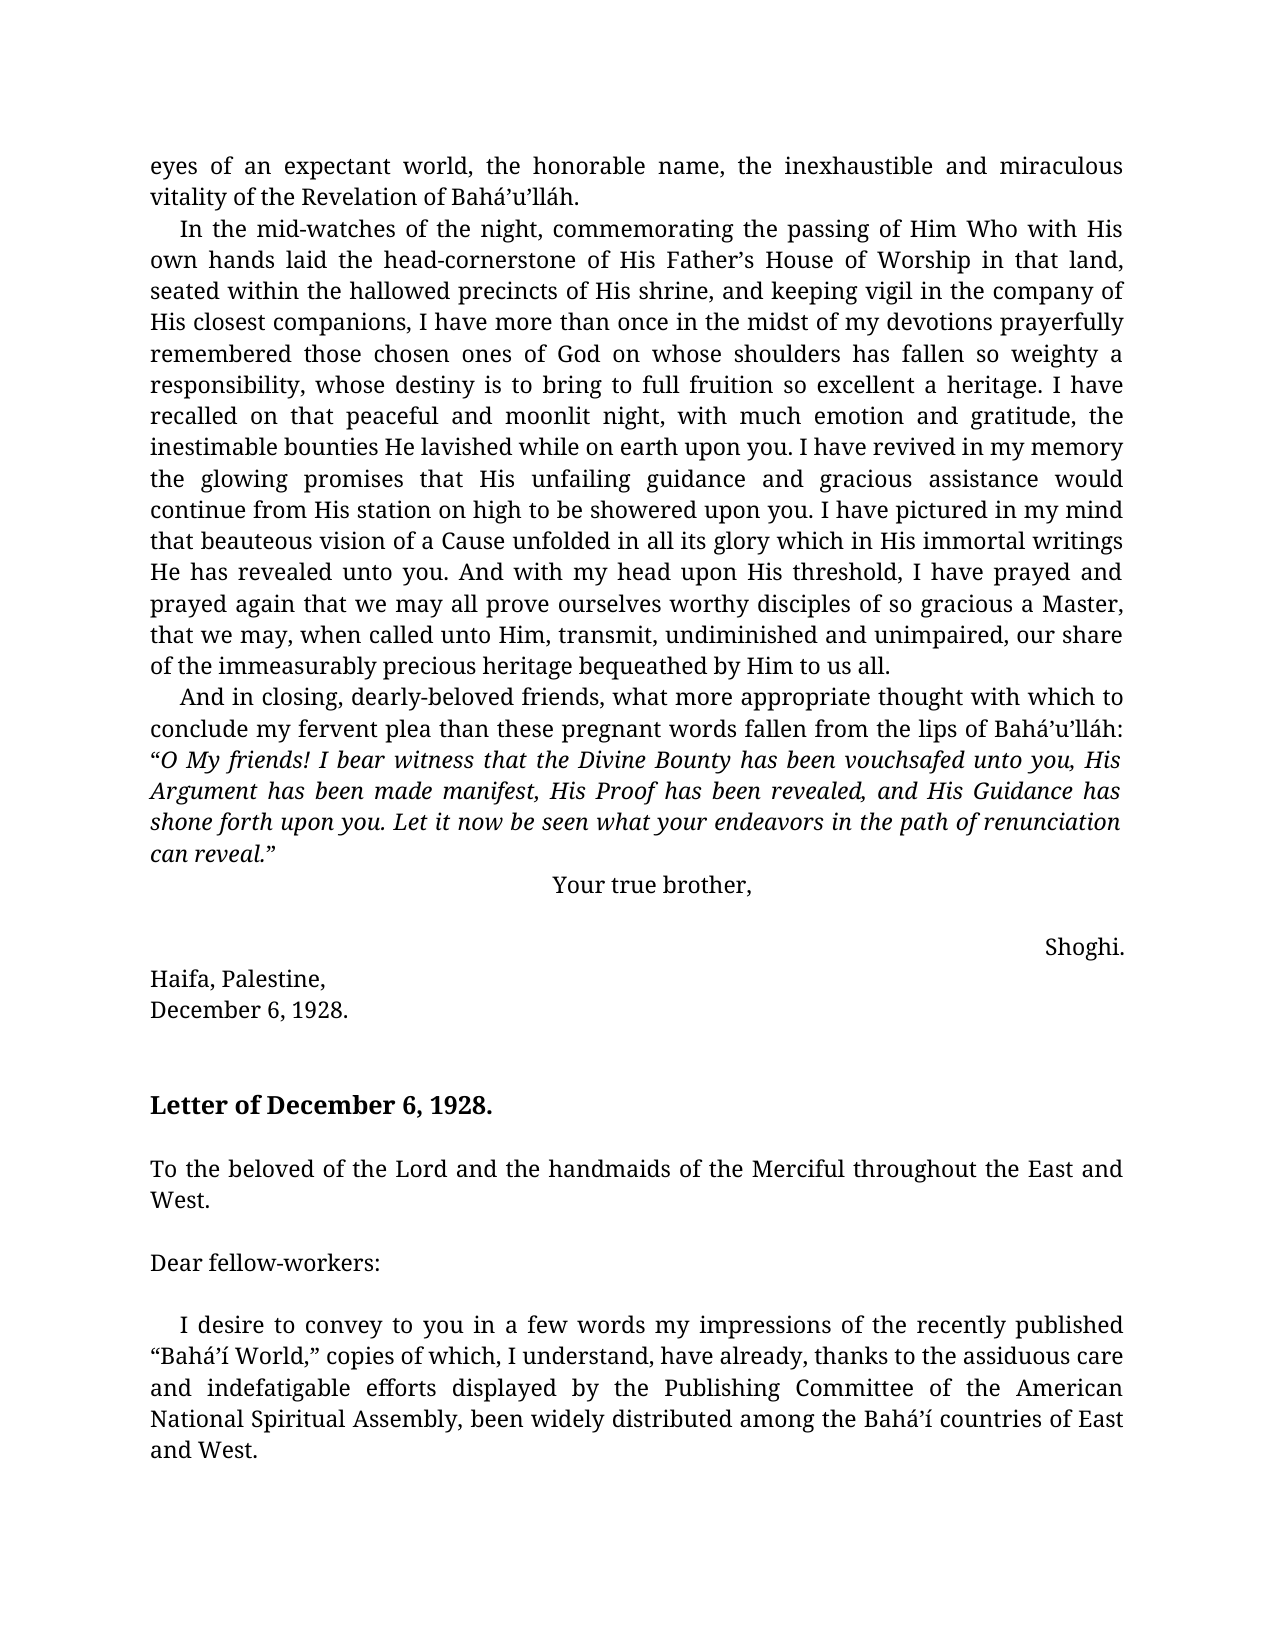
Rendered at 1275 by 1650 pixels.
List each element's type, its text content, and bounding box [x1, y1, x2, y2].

text Your true brother, [150, 869, 1125, 900]
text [150, 150, 1125, 212]
text December 6, 1928. [150, 994, 1125, 1025]
text Shoghi. [150, 931, 1125, 962]
text Haifa, Palestine, [150, 962, 1125, 994]
text In the mid-watches of the night, commemorating the passing of Him Who with His own hands laid the head-cornerstone of His Father’s House of Worship in that land, seated within the hallowed precincts of His shrine, and keeping vigil in the company of His closest companions, I have more than once in the midst of my devotions prayerfully remembered those chosen ones of God on whose shoulders has fallen so weighty a responsibility, whose destiny is to bring to full fruition so excellent a heritage. I have recalled on that peaceful and moonlit night, with much emotion and gratitude, the inestimable bounties He lavished while on earth upon you. I have revived in my memory the glowing promises that His unfailing guidance and gracious assistance would continue from His station on high to be showered upon you. I have pictured in my mind that beauteous vision of a Cause unfolded in all its glory which in His immortal writings He has revealed unto you. And with my head upon His threshold, I have prayed and prayed again that we may all prove ourselves worthy disciples of so gracious a Master, that we may, when called unto Him, transmit, undiminished and unimpaired, our share of the immeasurably precious heritage bequeathed by Him to us all. [150, 212, 1125, 681]
text I desire to convey to you in a few words my impressions of the recently published “Bahá’í World,” copies of which, I understand, have already, thanks to the assiduous care and indefatigable efforts displayed by the Publishing Committee of the American National Spiritual Assembly, been widely distributed among the Bahá’í countries of East and West. [150, 1309, 1125, 1465]
text And in closing, dearly-beloved friends, what more appropriate thought with which to conclude my fervent plea than these pregnant words fallen from the lips of Bahá’u’lláh: “O My friends! I bear witness that the Divine Bounty has been vouchsafed unto you, His Argument has been made manifest, His Proof has been revealed, and His Guidance has shone forth upon you. Let it now be seen what your endeavors in the path of renunciation can reveal.” [150, 681, 1125, 869]
text Dear fellow-workers: [150, 1247, 1125, 1278]
text To the beloved of the Lord and the handmaids of the Merciful throughout the East and West. [150, 1153, 1125, 1215]
